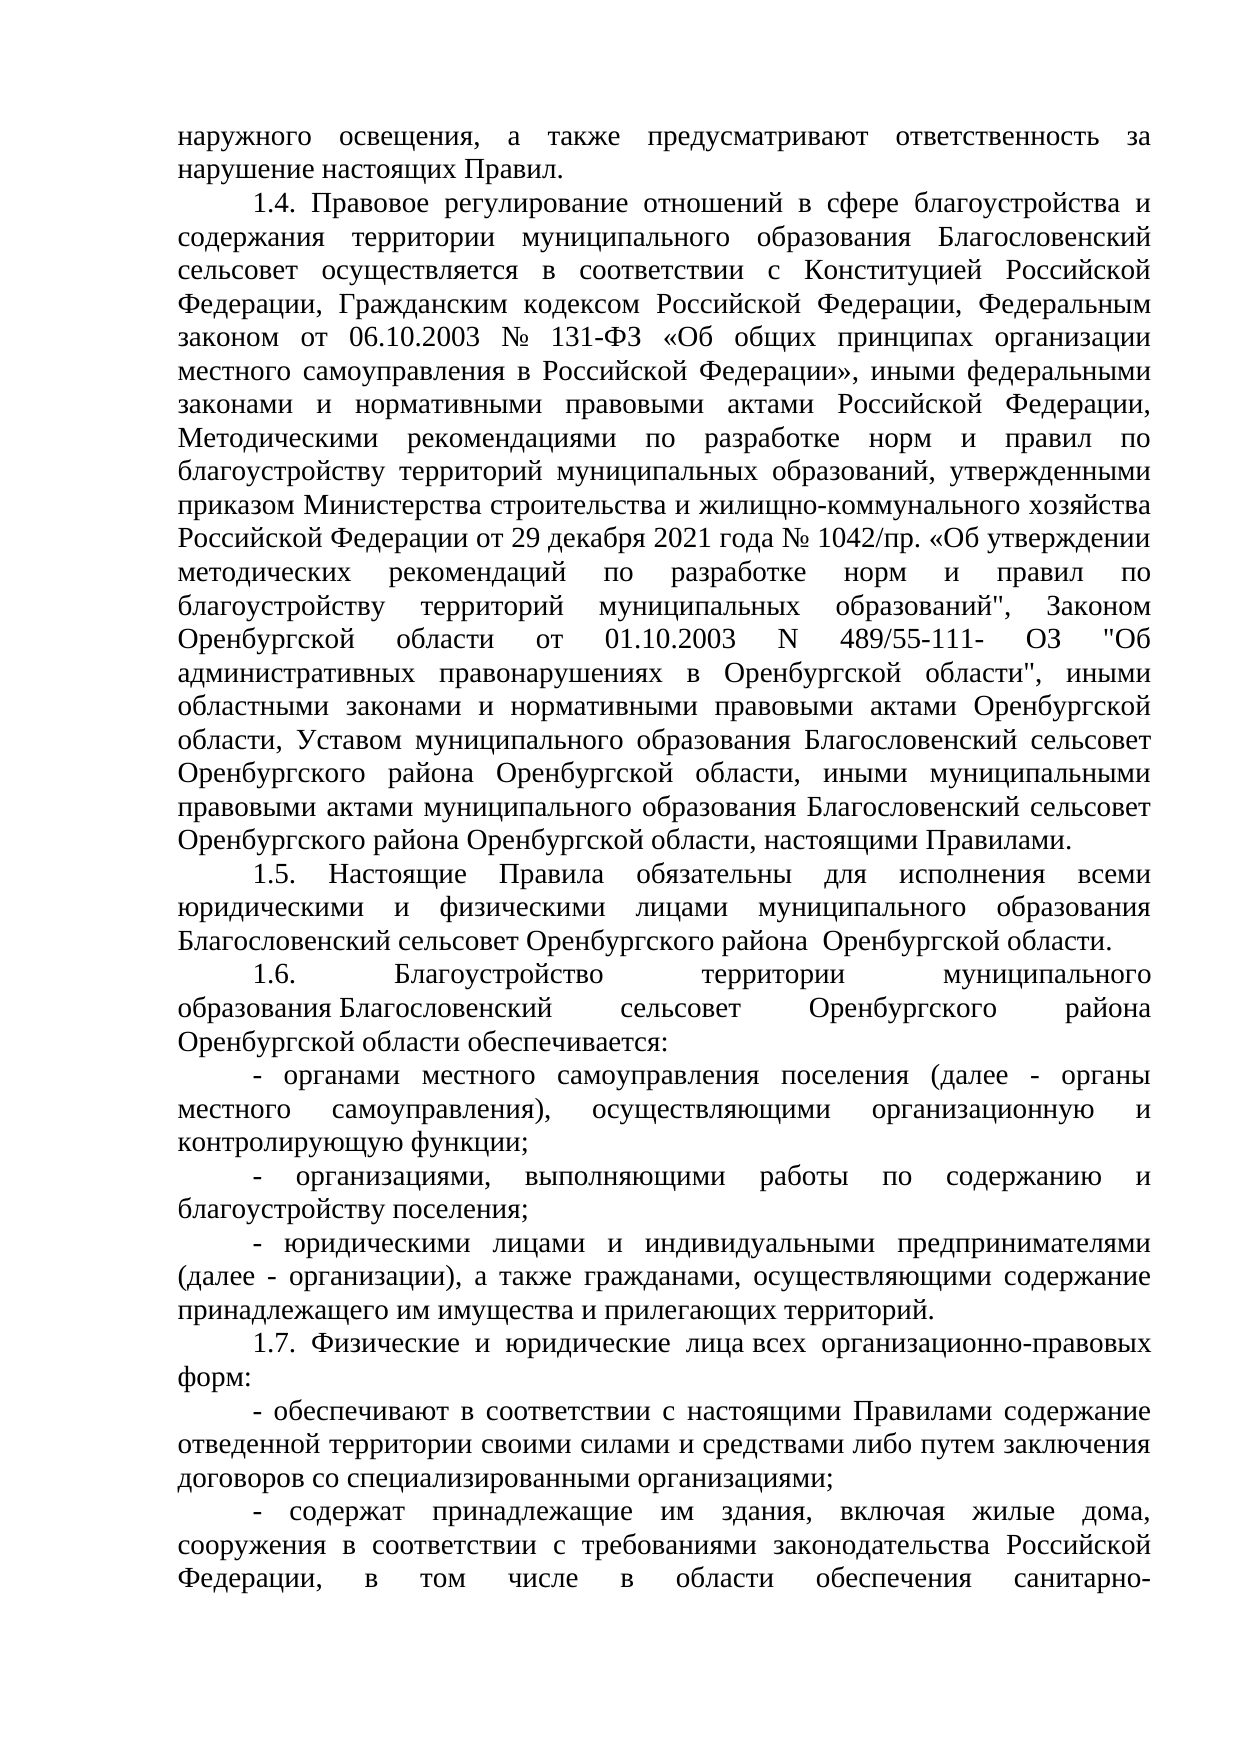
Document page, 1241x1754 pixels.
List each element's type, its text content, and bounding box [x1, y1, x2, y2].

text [177, 118, 1152, 185]
text - обеспечивают в соответствии с настоящими Правилами содержание отведенной территории своими силами и средствами либо путем заключения договоров со специализированными организациями; [177, 1393, 1152, 1493]
text - юридическими лицами и индивидуальными предпринимателями (далее - организации), а также гражданами, осуществляющими содержание принадлежащего им имущества и прилегающих территорий. [177, 1225, 1152, 1326]
text 1.5. Настоящие Правила обязательны для исполнения всеми юридическими и физическими лицами муниципального образования Благословенский сельсовет Оренбургского района Оренбургской области. [177, 856, 1152, 957]
text 1.7. Физические и юридические лица всех организационно-правовых форм: [177, 1326, 1152, 1393]
text 1.4. Правовое регулирование отношений в сфере благоустройства и содержания территории муниципального образования Благословенский сельсовет осуществляется в соответствии с Конституцией Российской Федерации, Гражданским кодексом Российской Федерации, Федеральным законом от 06.10.2003 № 131-ФЗ «Об общих принципах организации местного самоуправления в Российской Федерации», иными федеральными законами и нормативными правовыми актами Российской Федерации, Методическими рекомендациями по разработке норм и правил по благоустройству территорий муниципальных образований, утвержденными приказом Министерства строительства и жилищно-коммунального хозяйства Российской Федерации от 29 декабря 2021 года № 1042/пр. «Об утверждении методических рекомендаций по разработке норм и правил по благоустройству территорий муниципальных образований", Законом Оренбургской области от 01.10.2003 N 489/55-111- ОЗ "Об административных правонарушениях в Оренбургской области", иными областными законами и нормативными правовыми актами Оренбургской области, Уставом муниципального образования Благословенский сельсовет Оренбургского района Оренбургской области, иными муниципальными правовыми актами муниципального образования Благословенский сельсовет Оренбургского района Оренбургской области, настоящими Правилами. [177, 185, 1152, 856]
text - органами местного самоуправления поселения (далее - органы местного самоуправления), осуществляющими организационную и контролирующую функции; [177, 1057, 1152, 1158]
text 1.6. Благоустройство территории муниципального образования Благословенский сельсовет Оренбургского района Оренбургской области обеспечивается: [177, 957, 1152, 1057]
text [177, 1493, 1152, 1594]
text - организациями, выполняющими работы по содержанию и благоустройству поселения; [177, 1158, 1152, 1225]
